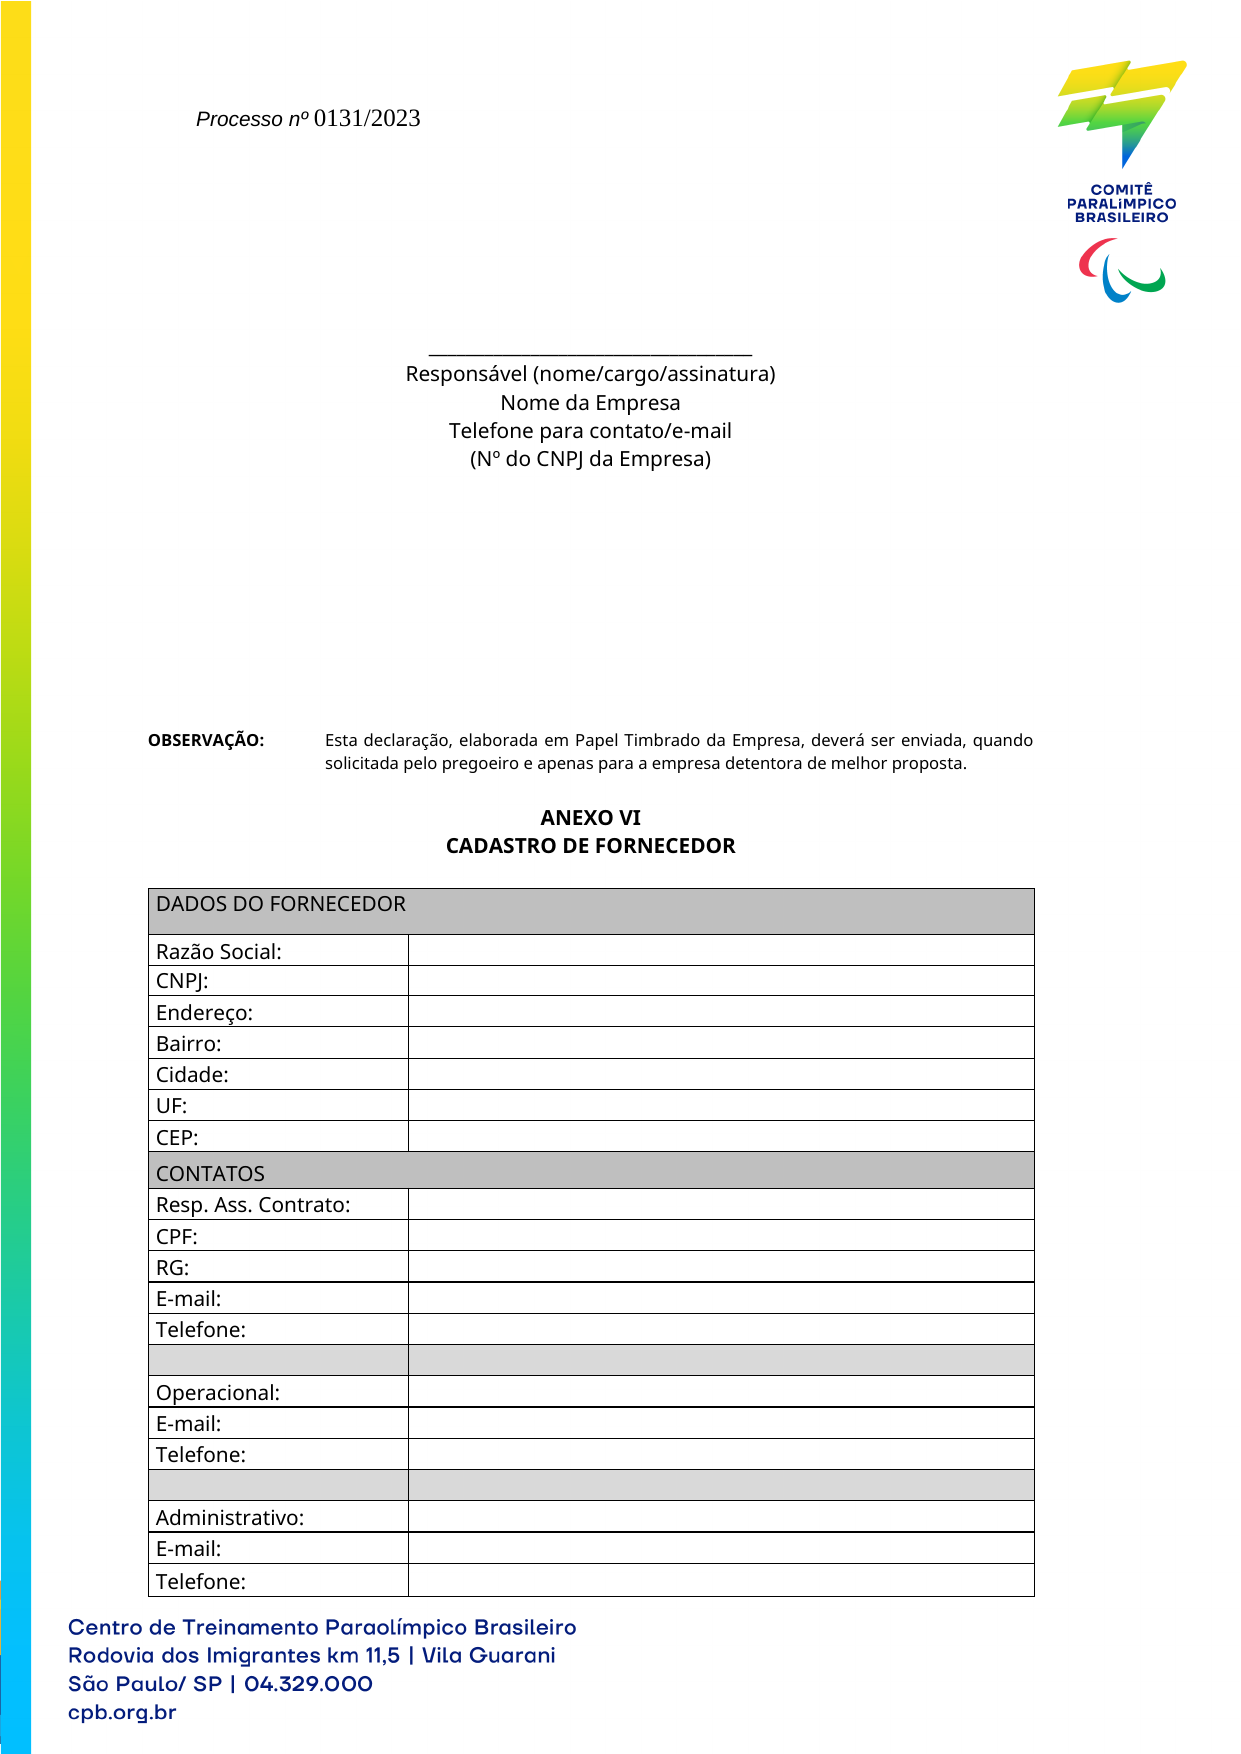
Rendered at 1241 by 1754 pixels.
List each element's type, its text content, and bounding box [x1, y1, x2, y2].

text Nome da Empresa [148, 388, 1034, 416]
table_cell [409, 1059, 1034, 1089]
table_cell [409, 1408, 1034, 1438]
table_cell [409, 1251, 1034, 1281]
table_cell [409, 935, 1034, 965]
text CADASTRO DE FORNECEDOR [148, 831, 1034, 859]
table_cell [149, 1345, 408, 1375]
table_cell E-mail: [149, 1533, 408, 1563]
table_cell Operacional: [149, 1376, 408, 1406]
table_cell Razão Social: [149, 935, 408, 965]
table_cell E-mail: [149, 1408, 408, 1438]
table_cell Telefone: [149, 1439, 408, 1469]
text ___________________________________ [148, 331, 1034, 359]
table_cell [409, 1439, 1034, 1469]
table_cell CPF: [149, 1220, 408, 1250]
table_cell Cidade: [149, 1059, 408, 1089]
table_cell [409, 1220, 1034, 1250]
text OBSERVAÇÃO: Esta declaração, elaborada em Papel Timbrado da Empresa, deverá ser enviada, quando solicitada pelo pregoeiro e apenas para a empresa detentora de melhor proposta. [148, 729, 1034, 774]
table_cell [409, 966, 1034, 995]
table_cell RG: [149, 1251, 408, 1281]
table_cell Resp. Ass. Contrato: [149, 1189, 408, 1219]
table_cell CONTATOS [149, 1152, 1034, 1188]
table_cell [409, 1090, 1034, 1120]
table_cell [409, 1189, 1034, 1219]
table_cell [149, 1470, 408, 1500]
text ANEXO VI [148, 803, 1034, 831]
table_cell E-mail: [149, 1283, 408, 1313]
text (Nº do CNPJ da Empresa) [148, 444, 1034, 473]
table_header DADOS DO FORNECEDOR [149, 889, 1034, 934]
picture [0, 1, 1241, 1754]
table_cell Bairro: [149, 1027, 408, 1057]
table_cell [409, 1501, 1034, 1531]
table_cell Telefone: [149, 1564, 408, 1596]
table_cell [409, 1564, 1034, 1596]
table_cell CNPJ: [149, 966, 408, 995]
text Telefone para contato/e-mail [148, 416, 1034, 444]
table_cell Endereço: [149, 996, 408, 1026]
table_cell Administrativo: [149, 1501, 408, 1531]
table_cell UF: [149, 1090, 408, 1120]
table_cell [409, 1470, 1034, 1500]
table_cell [409, 1345, 1034, 1375]
table_cell [409, 1376, 1034, 1406]
table_cell [409, 1027, 1034, 1057]
table_cell CEP: [149, 1121, 408, 1151]
table_cell Telefone: [149, 1314, 408, 1344]
text Responsável (nome/cargo/assinatura) [148, 359, 1034, 388]
table_cell [409, 1533, 1034, 1563]
table_cell [409, 1283, 1034, 1313]
table_cell [409, 1314, 1034, 1344]
table_cell [409, 1121, 1034, 1151]
table_cell [409, 996, 1034, 1026]
